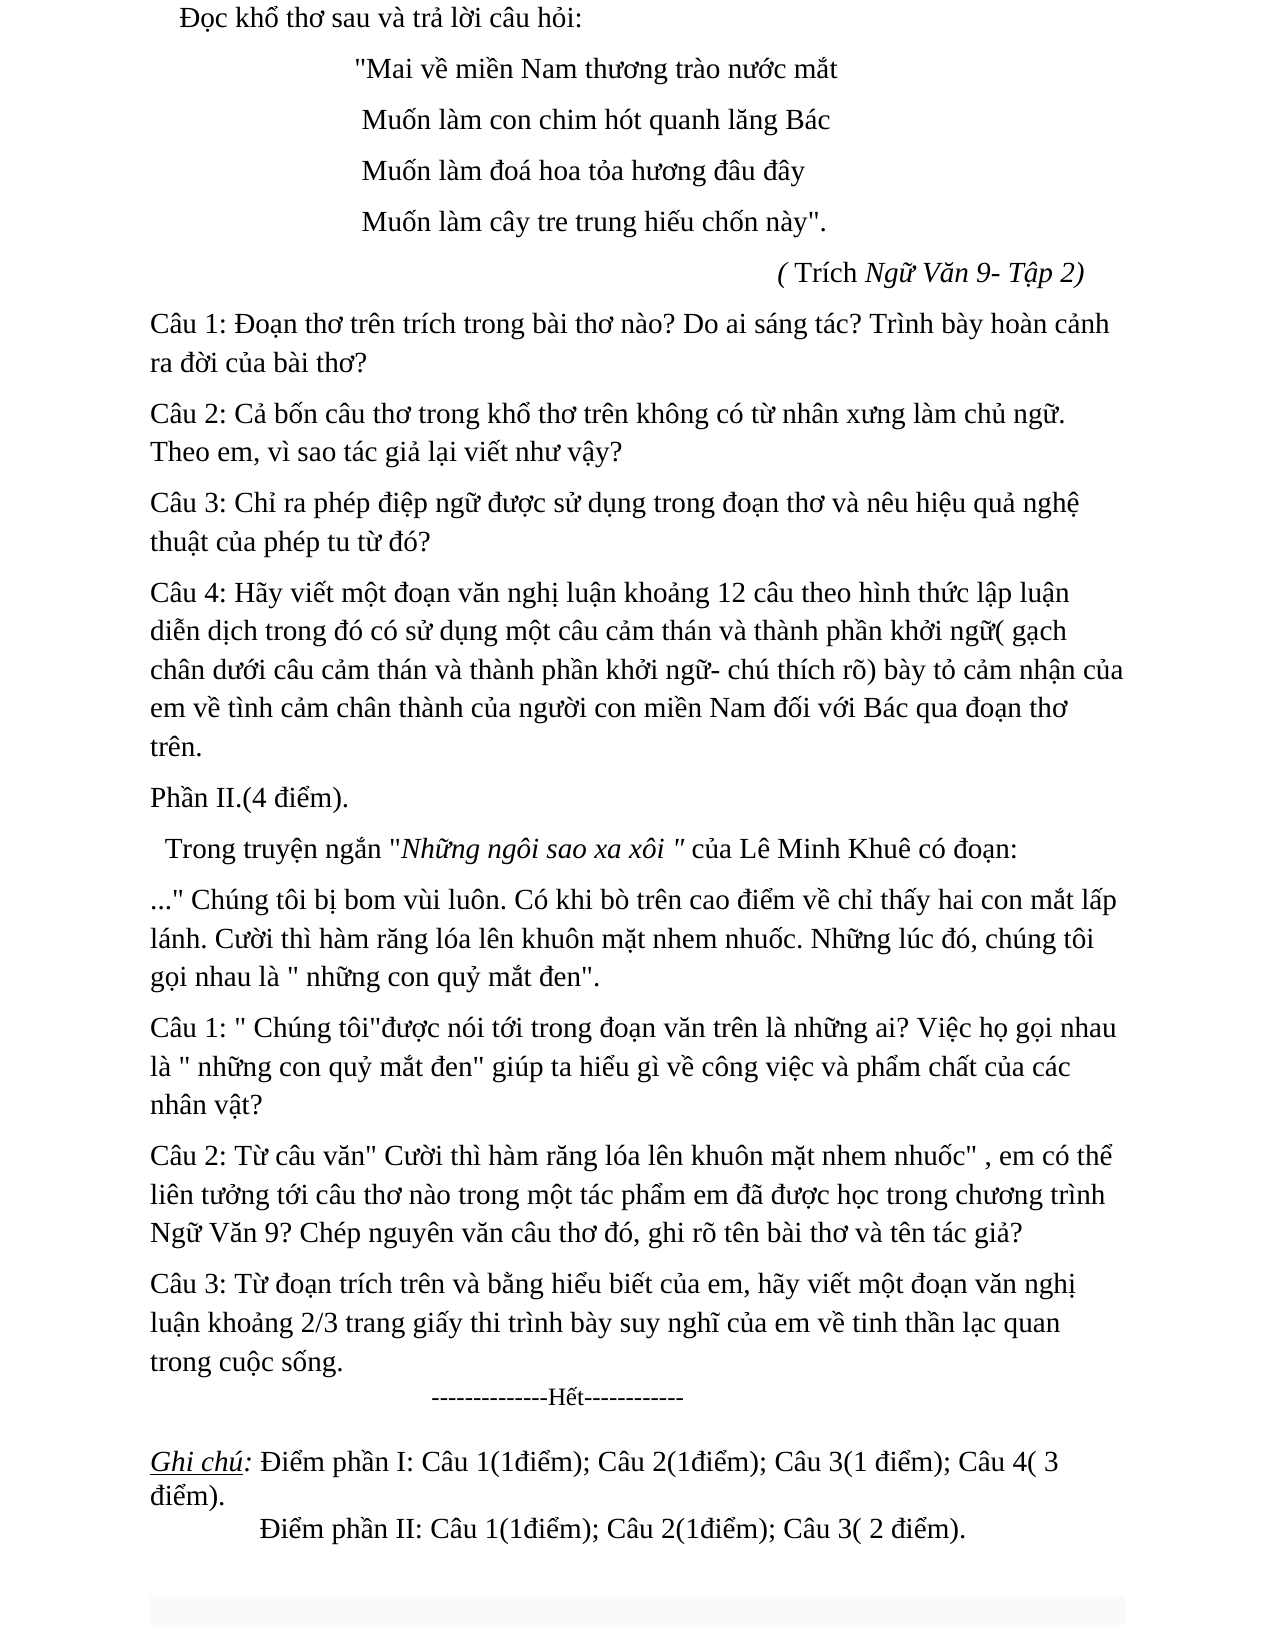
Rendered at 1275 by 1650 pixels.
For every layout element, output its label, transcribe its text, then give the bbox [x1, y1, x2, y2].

text Câu 3: Từ đoạn trích trên và bằng hiểu biết của em, hãy viết một đoạn văn nghị luận khoảng 2/3 trang giấy thi trình bày suy nghĩ của em về tinh thần lạc quan trong cuộc sống. [150, 1267, 1125, 1377]
text --------------Hết------------ [150, 1382, 1125, 1411]
text Trong truyện ngắn "Những ngôi sao xa xôi " của Lê Minh Khuê có đoạn: [150, 831, 1125, 865]
text Muốn làm đoá hoa tỏa hương đâu đây [150, 153, 1125, 187]
text Câu 2: Từ câu văn" Cười thì hàm răng lóa lên khuôn mặt nhem nhuốc" , em có thể liên tưởng tới câu thơ nào trong một tác phẩm em đã được học trong chương trình Ngữ Văn 9? Chép nguyên văn câu thơ đó, ghi rõ tên bài thơ và tên tác giả? [150, 1138, 1125, 1249]
text Muốn làm con chim hót quanh lăng Bác [150, 102, 1125, 136]
text "Mai về miền Nam thương trào nước mắt [150, 51, 1125, 84]
text Ghi chú: Điểm phần I: Câu 1(1điểm); Câu 2(1điểm); Câu 3(1 điểm); Câu 4( 3 điểm). [150, 1444, 1125, 1512]
text ( Trích Ngữ Văn 9- Tập 2) [150, 255, 1125, 289]
text Câu 4: Hãy viết một đoạn văn nghị luận khoảng 12 câu theo hình thức lập luận diễn dịch trong đó có sử dụng một câu cảm thán và thành phần khởi ngữ( gạch chân dưới câu cảm thán và thành phần khởi ngữ- chú thích rõ) bày tỏ cảm nhận của em về tình cảm chân thành của người con miền Nam đối với Bác qua đoạn thơ trên. [150, 575, 1125, 763]
text Câu 1: Đoạn thơ trên trích trong bài thơ nào? Do ai sáng tác? Trình bày hoàn cảnh ra đời của bài thơ? [150, 306, 1125, 378]
text Câu 2: Cả bốn câu thơ trong khổ thơ trên không có từ nhân xưng làm chủ ngữ. Theo em, vì sao tác giả lại viết như vậy? [150, 396, 1125, 468]
text Điểm phần II: Câu 1(1điểm); Câu 2(1điểm); Câu 3( 2 điểm). [150, 1512, 1125, 1545]
text Muốn làm cây tre trung hiếu chốn này". [150, 204, 1125, 238]
text Phần II.(4 điểm). [150, 780, 1125, 814]
text Đọc khổ thơ sau và trả lời câu hỏi: [150, 0, 1125, 33]
text ..." Chúng tôi bị bom vùi luôn. Có khi bò trên cao điểm về chỉ thấy hai con mắt lấp lánh. Cười thì hàm răng lóa lên khuôn mặt nhem nhuốc. Những lúc đó, chúng tôi gọi nhau là " những con quỷ mắt đen". [150, 882, 1125, 993]
text Câu 3: Chỉ ra phép điệp ngữ được sử dụng trong đoạn thơ và nêu hiệu quả nghệ thuật của phép tu từ đó? [150, 485, 1125, 557]
text Câu 1: " Chúng tôi"được nói tới trong đoạn văn trên là những ai? Việc họ gọi nhau là " những con quỷ mắt đen" giúp ta hiểu gì về công việc và phẩm chất của các nhân vật? [150, 1010, 1125, 1121]
